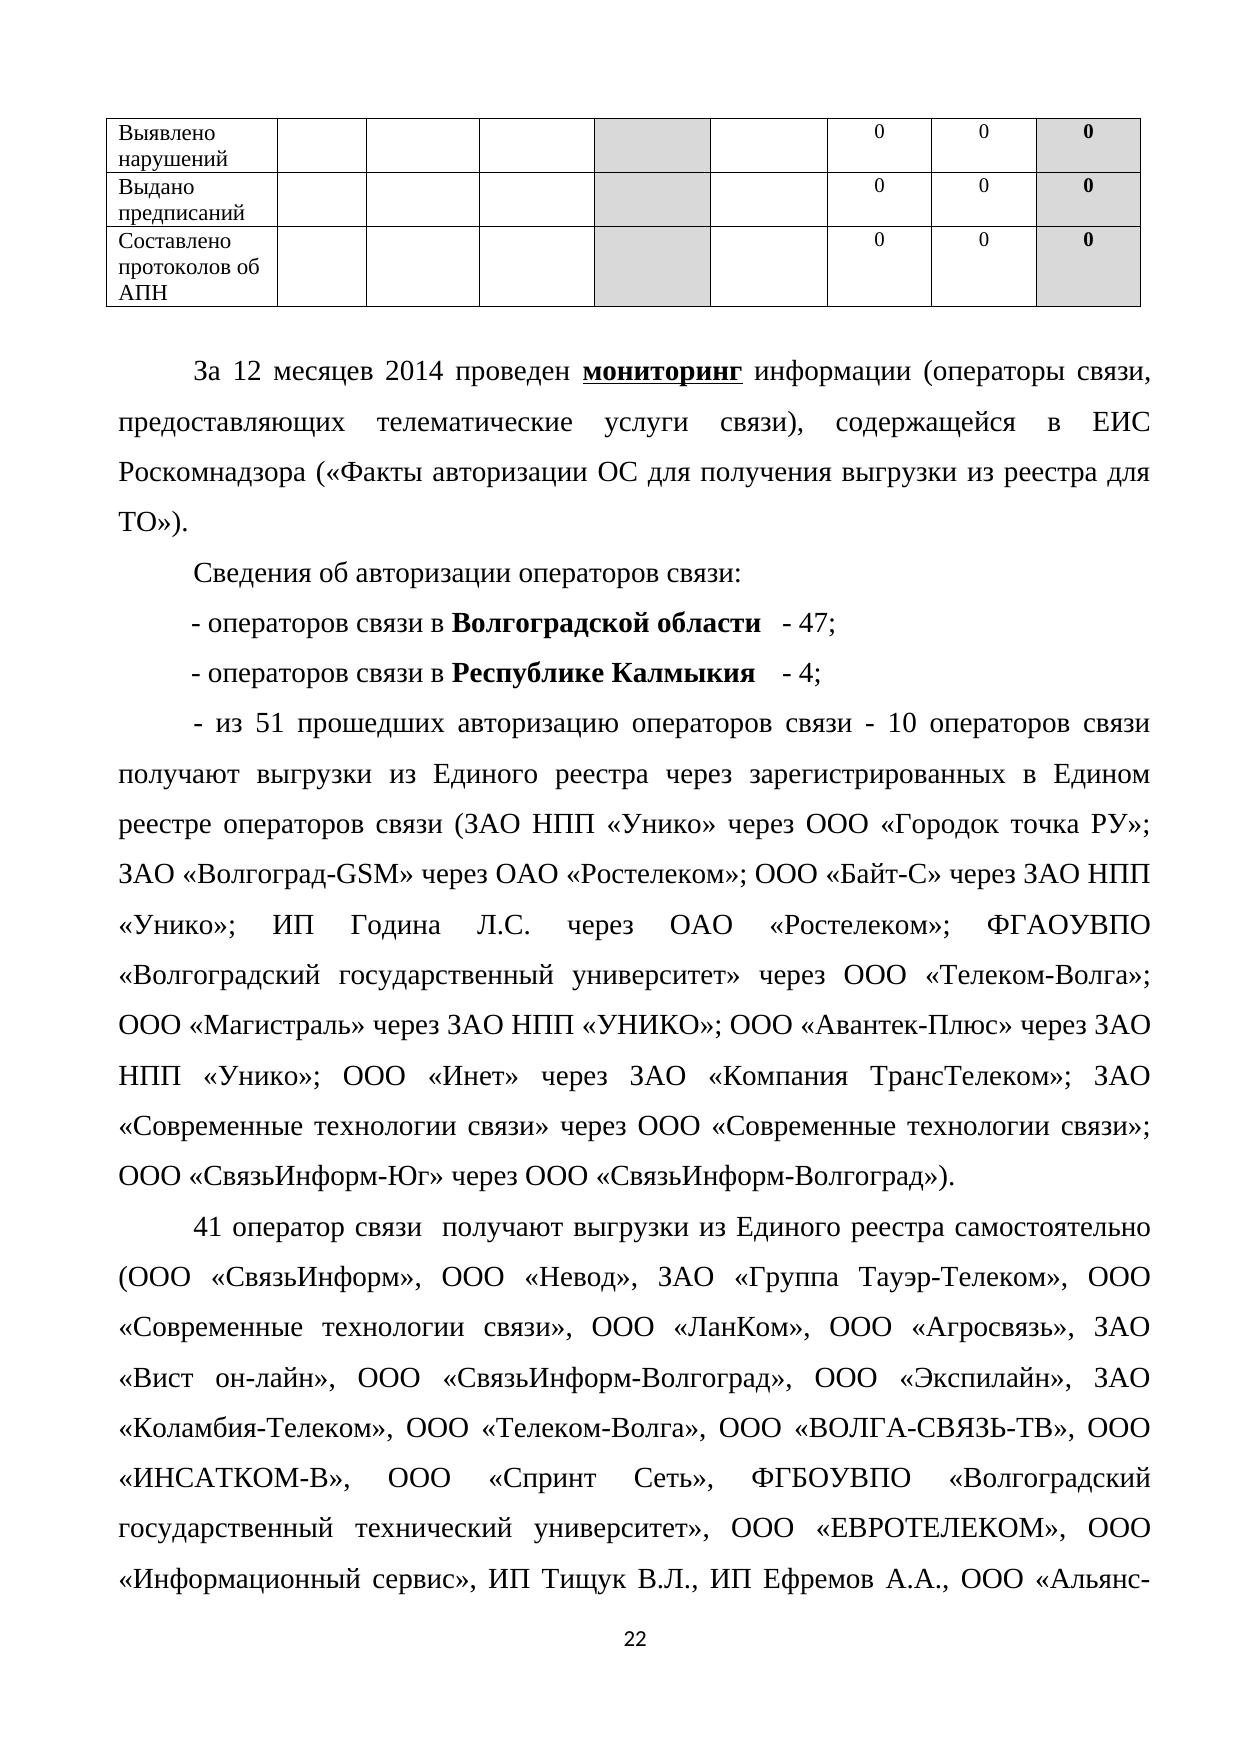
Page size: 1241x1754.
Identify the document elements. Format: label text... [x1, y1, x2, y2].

text - операторов связи в Волгоградской области - 47; [118, 605, 1152, 638]
table_cell [595, 173, 710, 226]
table_cell [480, 173, 594, 226]
table_cell [278, 227, 366, 306]
table_cell 0 [828, 173, 931, 226]
table_cell [595, 119, 710, 172]
table_cell 0 [828, 119, 931, 172]
table_cell [711, 173, 827, 226]
table_cell [367, 227, 479, 306]
text Сведения об авторизации операторов связи: [118, 555, 1152, 588]
table_cell [278, 173, 366, 226]
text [118, 1209, 1152, 1594]
table_cell 0 [932, 173, 1036, 226]
text За 12 месяцев 2014 проведен мониторинг информации (операторы связи, предоставляющих телематические услуги связи), содержащейся в ЕИС Роскомнадзора («Факты авторизации ОС для получения выгрузки из реестра для ТО»). [118, 353, 1152, 538]
table_cell [367, 173, 479, 226]
table_cell [480, 227, 594, 306]
table_cell Составлено протоколов об АПН [107, 227, 277, 306]
table_cell [278, 119, 366, 172]
table_cell 0 [828, 227, 931, 306]
table_cell [711, 227, 827, 306]
text - операторов связи в Республике Калмыкия - 4; [118, 655, 1152, 689]
text - из 51 прошедших авторизацию операторов связи - 10 операторов связи получают выгрузки из Единого реестра через зарегистрированных в Едином реестре операторов связи (ЗАО НПП «Унико» через ООО «Городок точка РУ»; ЗАО «Волгоград-GSM» через ОАО «Ростелеком»; ООО «Байт-С» через ЗАО НПП «Унико»; ИП Година Л.С. через ОАО «Ростелеком»; ФГАОУВПО «Волгоградский государственный университет» через ООО «Телеком-Волга»; ООО «Магистраль» через ЗАО НПП «УНИКО»; ООО «Авантек-Плюс» через ЗАО НПП «Унико»; ООО «Инет» через ЗАО «Компания ТрансТелеком»; ЗАО «Современные технологии связи» через ООО «Современные технологии связи»; ООО «СвязьИнформ-Юг» через ООО «СвязьИнформ-Волгоград»). [118, 706, 1152, 1192]
table_cell Выдано предписаний [107, 173, 277, 226]
table_cell 0 [1037, 119, 1140, 172]
table_cell [480, 119, 594, 172]
table_cell 0 [932, 227, 1036, 306]
table_cell [711, 119, 827, 172]
table_cell 0 [1037, 227, 1140, 306]
table_cell Выявлено нарушений [107, 119, 277, 172]
table_cell [367, 119, 479, 172]
table_cell 0 [1037, 173, 1140, 226]
table_cell [595, 227, 710, 306]
table_cell 0 [932, 119, 1036, 172]
